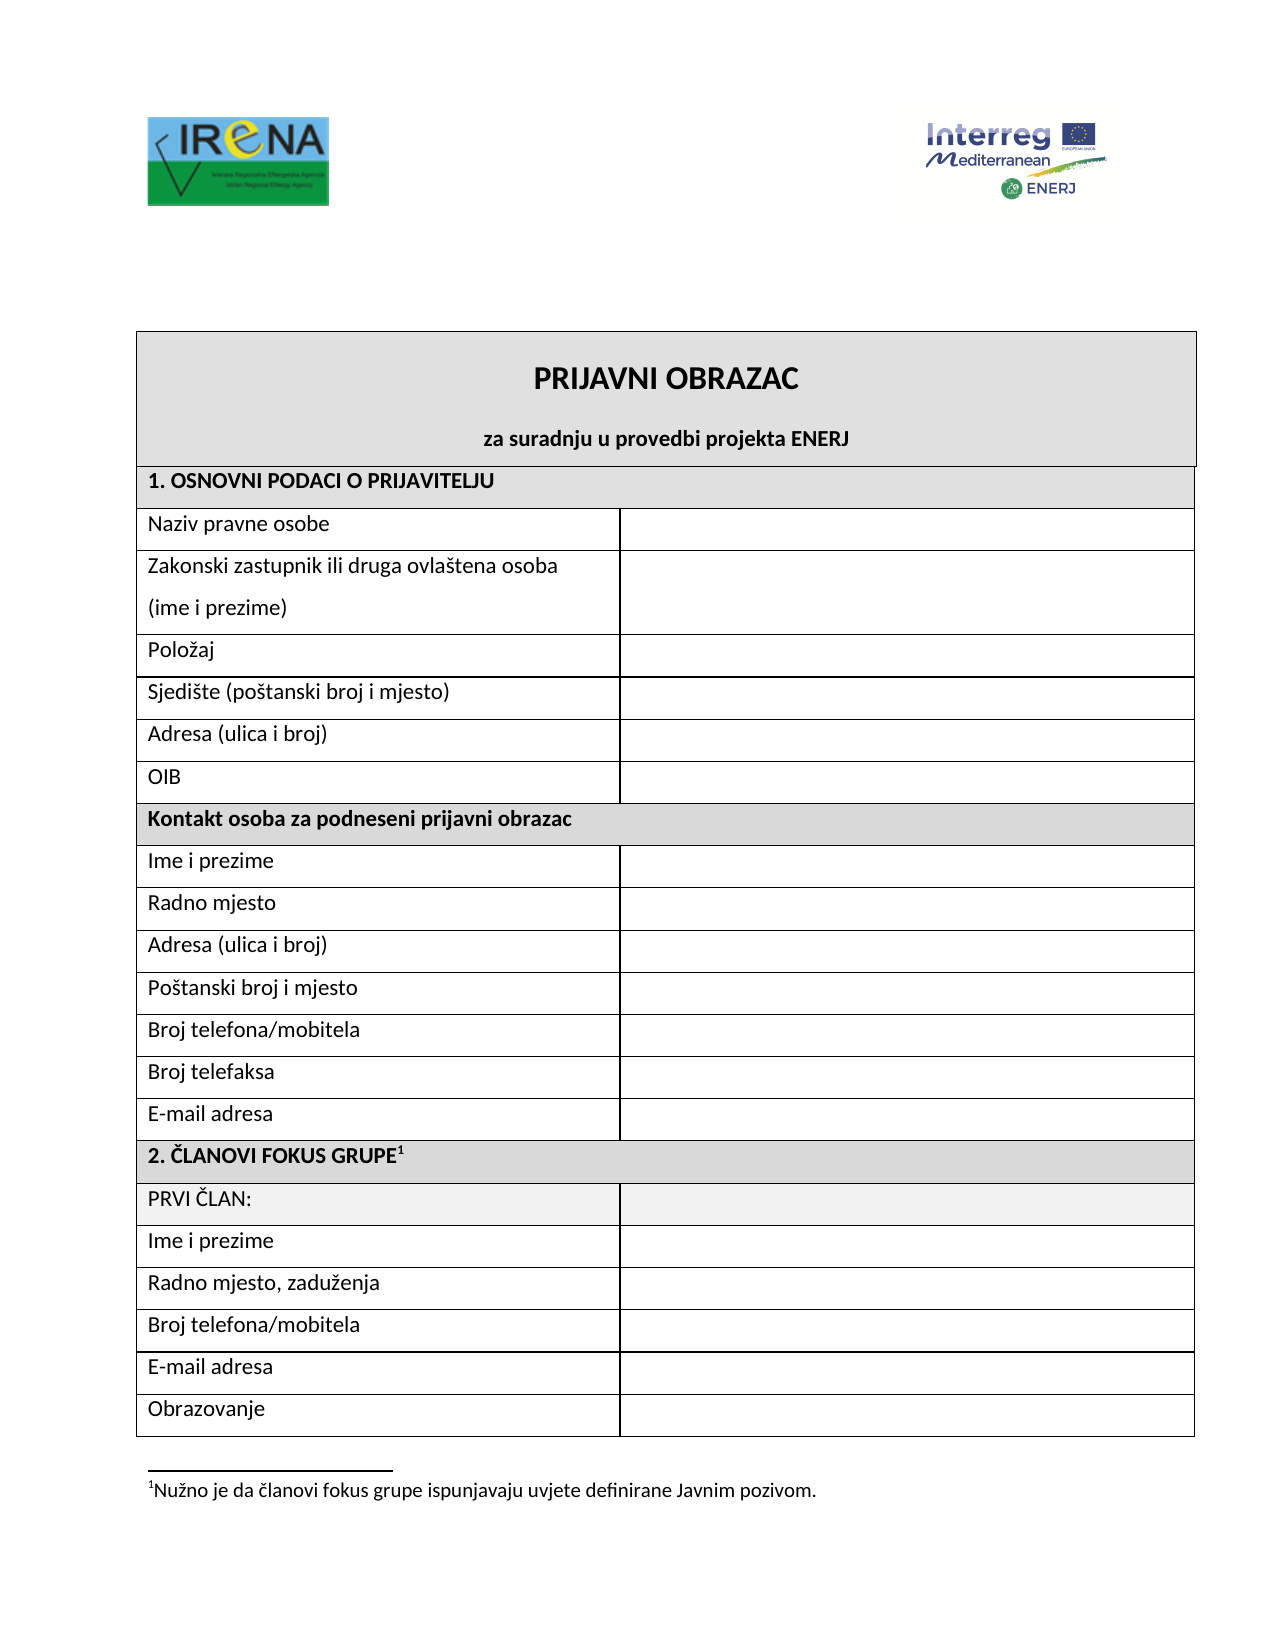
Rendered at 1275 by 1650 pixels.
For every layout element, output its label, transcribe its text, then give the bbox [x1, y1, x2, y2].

table_cell Broj telefona/mobitela [137, 1310, 619, 1351]
table_cell Radno mjesto [137, 888, 619, 929]
table_cell OIB [137, 762, 619, 803]
table_cell [621, 1395, 1194, 1436]
table_cell Ime i prezime [137, 1226, 619, 1267]
table_cell [621, 1353, 1194, 1393]
table_cell [621, 1015, 1194, 1056]
table_cell 2. ČLANOVI FOKUS GRUPE [137, 1141, 1194, 1183]
table_cell [621, 973, 1194, 1014]
table_cell Broj telefona/mobitela [137, 1015, 619, 1056]
picture [895, 101, 1128, 222]
table_cell Obrazovanje [137, 1395, 619, 1436]
table_cell Sjedište (poštanski broj i mjesto) [137, 678, 619, 718]
table_cell [621, 888, 1194, 929]
table_cell [621, 1099, 1194, 1140]
table_cell Kontakt osoba za podneseni prijavni obrazac [137, 804, 1194, 845]
table_cell Broj telefaksa [137, 1057, 619, 1098]
picture [147, 117, 329, 206]
table_cell Naziv pravne osobe [137, 509, 619, 550]
table_cell [621, 1057, 1194, 1098]
table_cell Zakonski zastupnik ili druga ovlaštena osoba (ime i prezime) [137, 551, 619, 634]
table_cell [621, 1268, 1194, 1309]
table_cell [621, 1310, 1194, 1351]
table_cell [621, 635, 1194, 676]
table_cell E-mail adresa [137, 1099, 619, 1140]
table_cell [621, 762, 1194, 803]
table_cell Poštanski broj i mjesto [137, 973, 619, 1014]
table_cell [621, 1184, 1194, 1225]
table_cell [621, 720, 1194, 761]
table_cell [621, 846, 1194, 887]
table_cell PRVI ČLAN: [137, 1184, 619, 1225]
table_header PRIJAVNI OBRAZAC za suradnju u provedbi projekta ENERJ [137, 332, 1196, 466]
table_cell Položaj [137, 635, 619, 676]
table_cell Adresa (ulica i broj) [137, 931, 619, 972]
table_cell Adresa (ulica i broj) [137, 720, 619, 761]
table_cell Ime i prezime [137, 846, 619, 887]
table_cell Radno mjesto, zaduženja [137, 1268, 619, 1309]
table_cell [621, 1226, 1194, 1267]
table_cell [621, 931, 1194, 972]
table_cell [621, 678, 1194, 718]
table_cell E-mail adresa [137, 1353, 619, 1393]
table_cell [621, 509, 1194, 550]
table_cell 1. OSNOVNI PODACI O PRIJAVITELJU [137, 467, 1194, 508]
table_cell [621, 551, 1194, 634]
